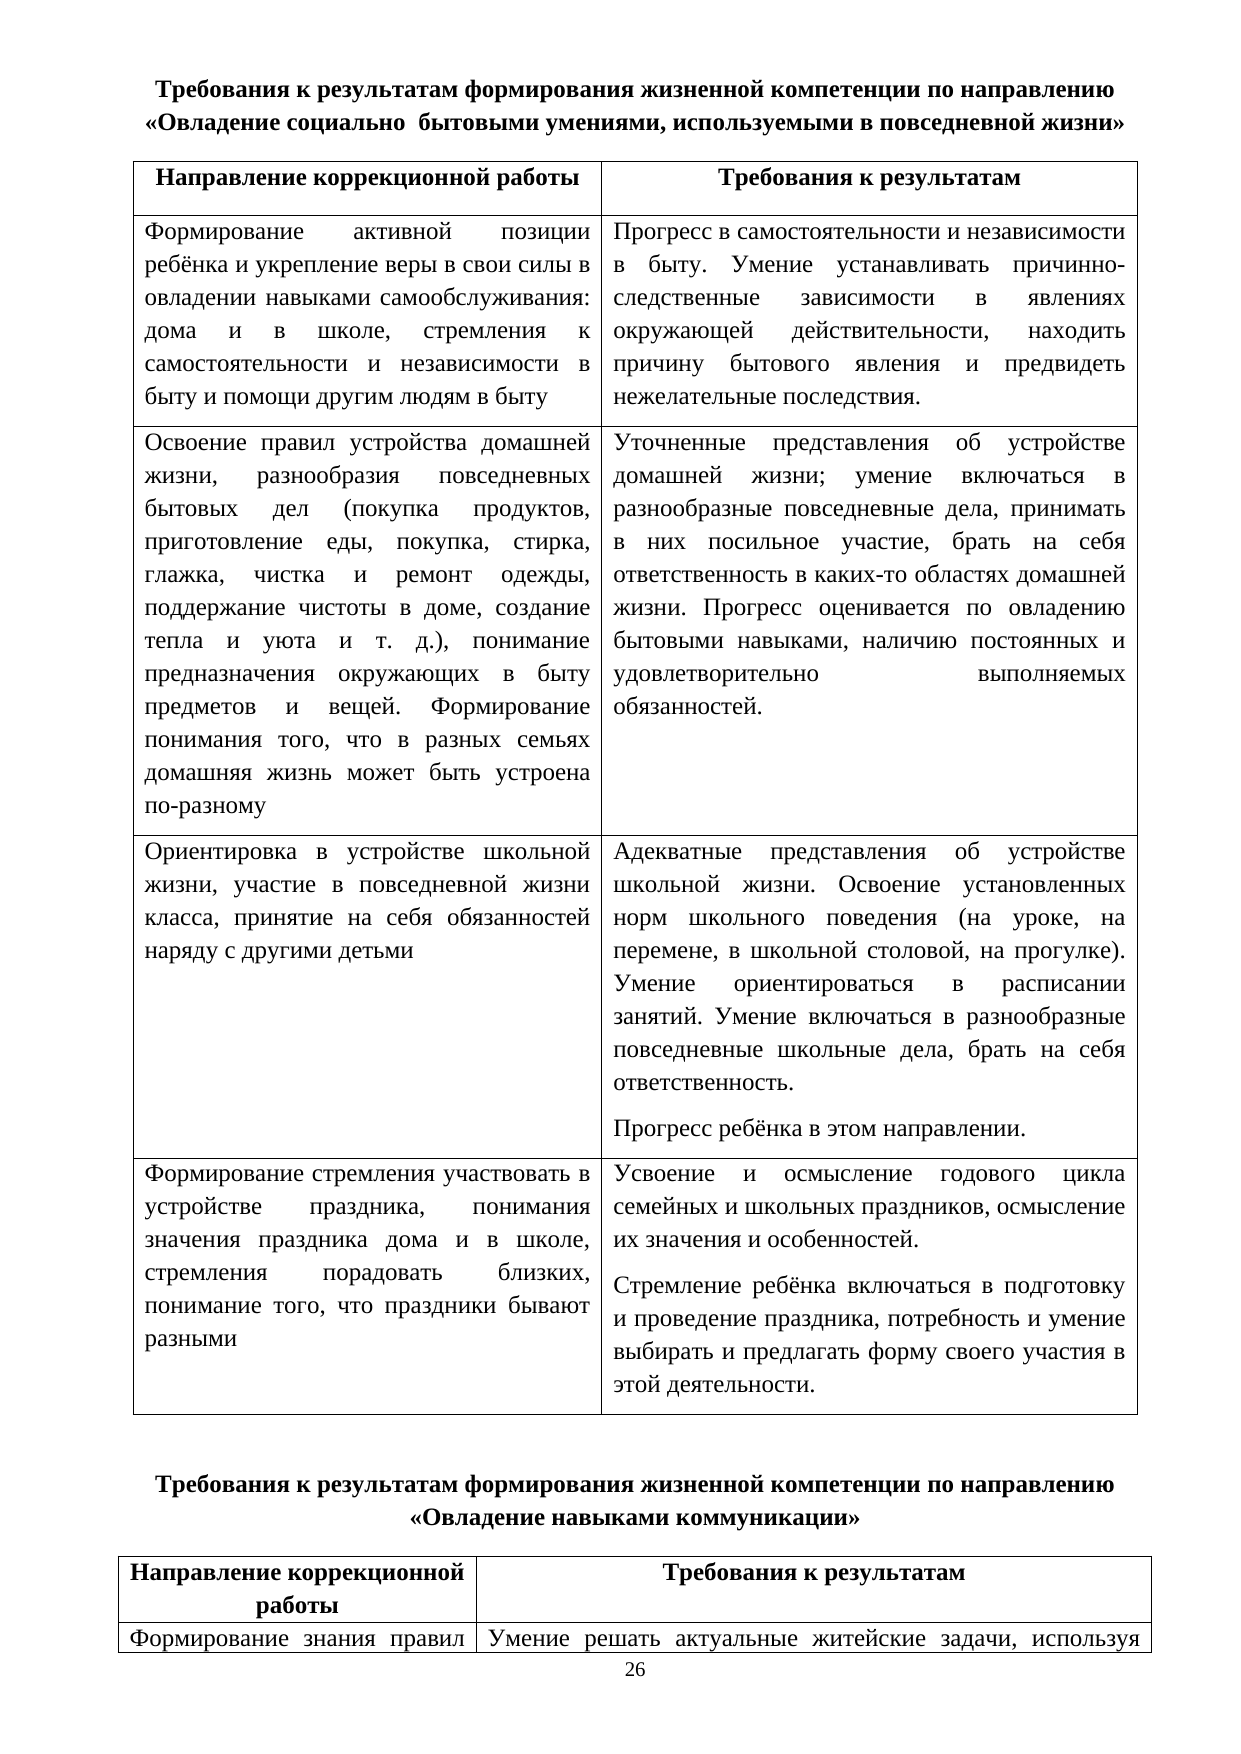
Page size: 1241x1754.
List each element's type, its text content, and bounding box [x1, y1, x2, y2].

text Требования к результатам формирования жизненной компетенции по направлению «Овладение социально ­ бытовыми умениями, используемыми в повседневной жизни» [133, 74, 1137, 136]
text Требования к результатам формирования жизненной компетенции по направлению «Овладение навыками коммуникации» [133, 1469, 1137, 1531]
table_cell Ориентировка в устройстве школьной жизни, участие в повседневной жизни класса, принятие на себя обязанностей наряду с другими детьми [134, 836, 601, 1157]
table_cell Формирование стремления участвовать в устройстве праздника, понимания значения праздника дома и в школе, стремления порадовать близких, понимание того, что праздники бывают разными [134, 1159, 601, 1414]
table_cell Формирование активной позиции ребёнка и укрепление веры в свои силы в овладении навыками самообслуживания: дома и в школе, стремления к самостоятельности и независимости в быту и помощи другим людям в быту [134, 216, 601, 426]
table_cell Освоение правил устройства домашней жизни, разнообразия повседневных бытовых дел (покупка продуктов, приготовление еды, покупка, стирка, глажка, чистка и ремонт одежды, поддержание чистоты в доме, создание тепла и уюта и т. д.), понимание предназначения окружающих в быту предметов и вещей. Формирование понимания того, что в разных семьях домашняя жизнь может быть устроена по-разному [134, 427, 601, 835]
table_header Направление коррекционной работы [134, 162, 601, 215]
table_header Направление коррекционной работы [119, 1557, 476, 1622]
table_cell Прогресс в самостоятельности и независимости в быту. Умение устанавливать причинно-следственные зависимости в явлениях окружающей действительности, находить причину бытового явления и предвидеть нежелательные последствия. [602, 216, 1137, 426]
table_header Требования к результатам [477, 1557, 1151, 1622]
table_cell Уточненные представления об устройстве домашней жизни; умение включаться в разнообразные повседневные дела, принимать в них посильное участие, брать на себя ответственность в каких-то областях домашней жизни. Прогресс оценивается по овладению бытовыми навыками, наличию постоянных и удовлетворительно выполняемых обязанностей. [602, 427, 1137, 835]
table_header Требования к результатам [602, 162, 1137, 215]
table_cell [119, 1623, 476, 1652]
table_cell Усвоение и осмысление годового цикла семейных и школьных праздников, осмысление их значения и особенностей. Стремление ребёнка включаться в подготовку и проведение праздника, потребность и умение выбирать и предлагать форму своего участия в этой деятельности. [602, 1159, 1137, 1414]
table_cell Адекватные представления об устройстве школьной жизни. Освоение установленных норм школьного поведения (на уроке, на перемене, в школьной столовой, на прогулке). Умение ориентироваться в расписании занятий. Умение включаться в разнообразные повседневные школьные дела, брать на себя ответственность. Прогресс ребёнка в этом направлении. [602, 836, 1137, 1157]
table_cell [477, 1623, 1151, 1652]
